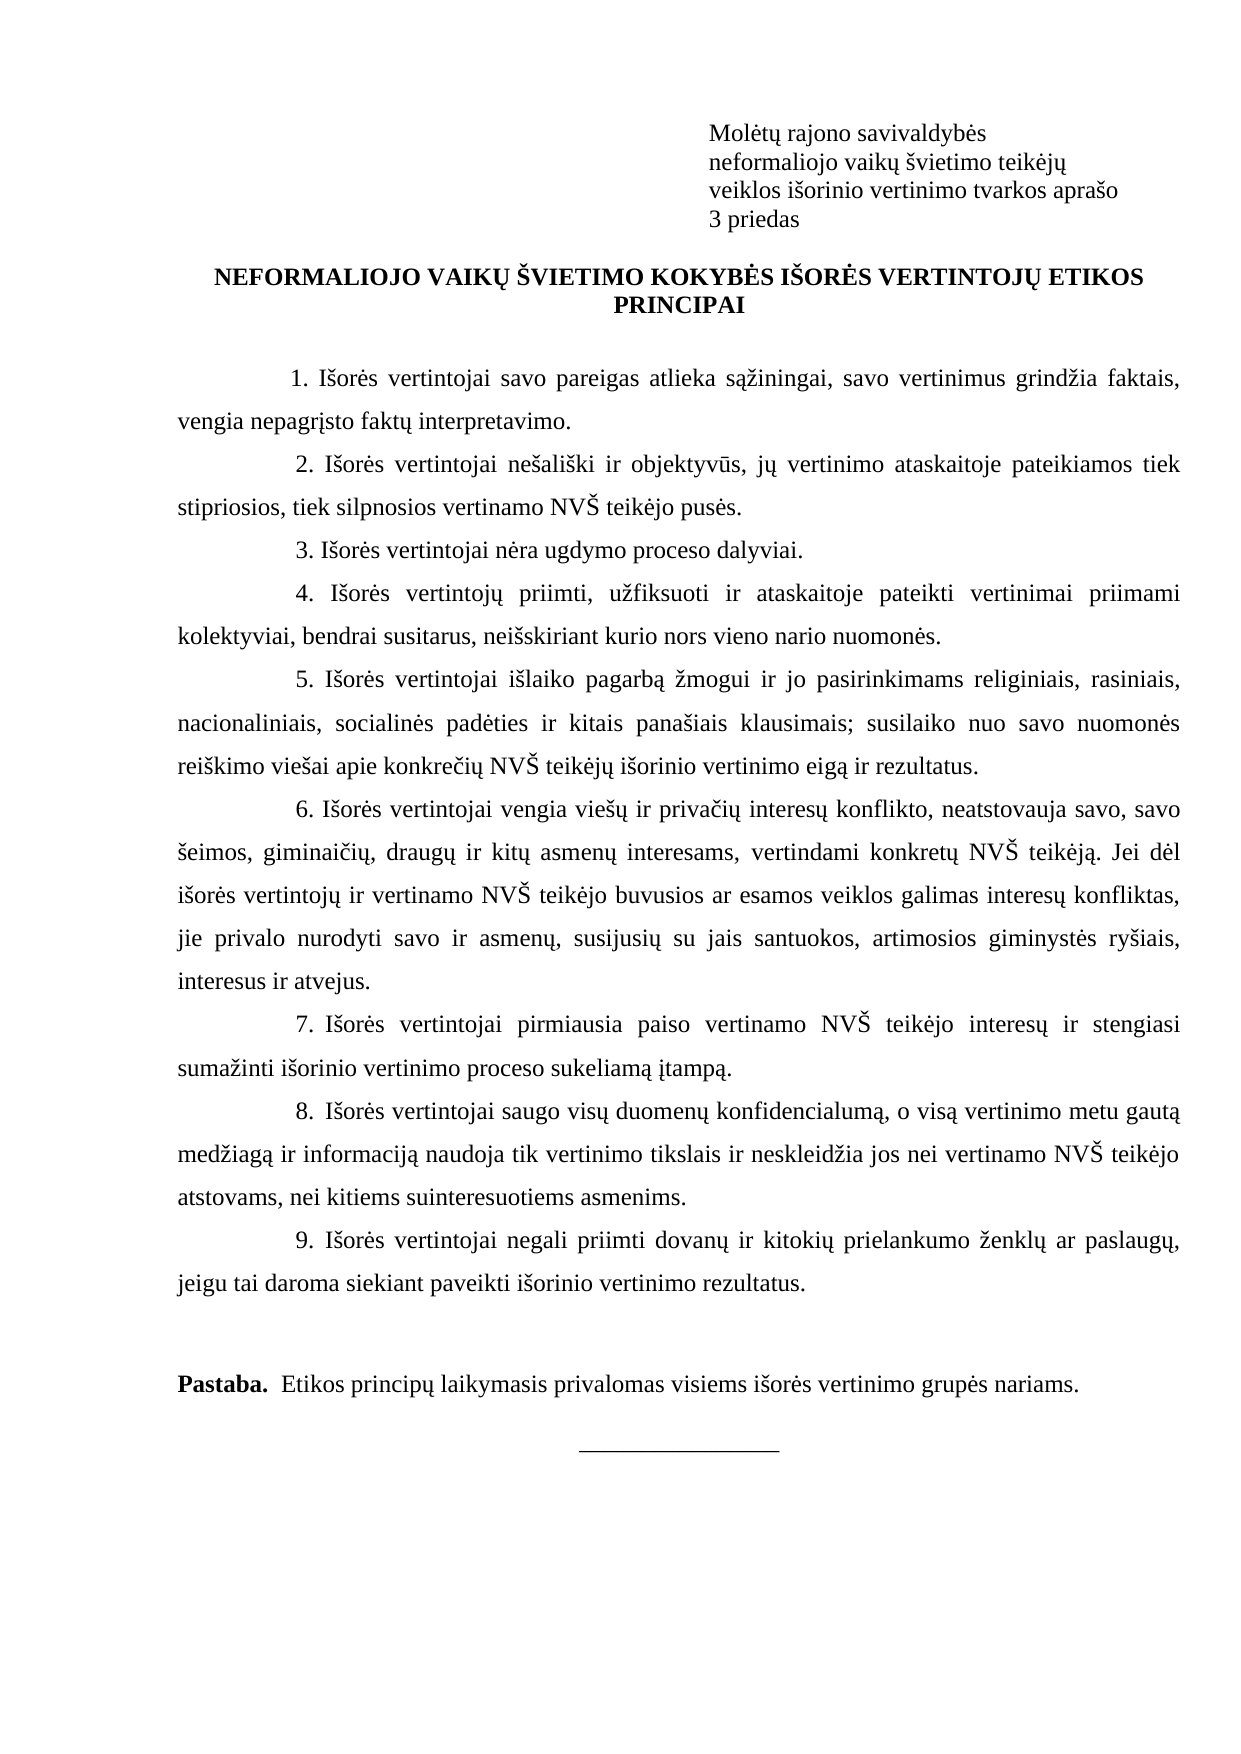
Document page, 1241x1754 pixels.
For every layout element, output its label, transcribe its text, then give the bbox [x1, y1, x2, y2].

text 3 priedas [709, 204, 1181, 233]
text 6. Išorės vertintojai vengia viešų ir privačių interesų konflikto, neatstovauja savo, savo šeimos, giminaičių, draugų ir kitų asmenų interesams, vertindami konkretų NVŠ teikėją. Jei dėl išorės vertintojų ir vertinamo NVŠ teikėjo buvusios ar esamos veiklos galimas interesų konfliktas, jie privalo nurodyti savo ir asmenų, susijusių su jais santuokos, artimosios giminystės ryšiais, interesus ir atvejus. [177, 794, 1181, 995]
text NEFORMALIOJO VAIKŲ ŠVIETIMO KOKYBĖS IŠORĖS VERTINTOJŲ ETIKOS PRINCIPAI [177, 262, 1181, 319]
text 9. Išorės vertintojai negali priimti dovanų ir kitokių prielankumo ženklų ar paslaugų, jeigu tai daroma siekiant paveikti išorinio vertinimo rezultatus. [177, 1225, 1181, 1297]
text neformaliojo vaikų švietimo teikėjų [709, 147, 1181, 176]
text veiklos išorinio vertinimo tvarkos aprašo [709, 176, 1181, 204]
text 2. Išorės vertintojai nešališki ir objektyvūs, jų vertinimo ataskaitoje pateikiamos tiek stipriosios, tiek silpnosios vertinamo NVŠ teikėjo pusės. [177, 449, 1181, 521]
text 1. Išorės vertintojai savo pareigas atlieka sąžiningai, savo vertinimus grindžia faktais, vengia nepagrįsto faktų interpretavimo. [177, 363, 1181, 434]
text 4. Išorės vertintojų priimti, užfiksuoti ir ataskaitoje pateikti vertinimai priimami kolektyviai, bendrai susitarus, neišskiriant kurio nors vieno nario nuomonės. [177, 578, 1181, 650]
text 7. Išorės vertintojai pirmiausia paiso vertinamo NVŠ teikėjo interesų ir stengiasi sumažinti išorinio vertinimo proceso sukeliamą įtampą. [177, 1009, 1181, 1081]
text 5. Išorės vertintojai išlaiko pagarbą žmogui ir jo pasirinkimams religiniais, rasiniais, nacionaliniais, socialinės padėties ir kitais panašiais klausimais; susilaiko nuo savo nuomonės reiškimo viešai apie konkrečių NVŠ teikėjų išorinio vertinimo eigą ir rezultatus. [177, 664, 1181, 779]
text ________________ [177, 1426, 1181, 1455]
text Pastaba. Etikos principų laikymasis privalomas visiems išorės vertinimo grupės nariams. [177, 1369, 1181, 1398]
text 8. Išorės vertintojai saugo visų duomenų konfidencialumą, o visą vertinimo metu gautą medžiagą ir informaciją naudoja tik vertinimo tikslais ir neskleidžia jos nei vertinamo NVŠ teikėjo atstovams, nei kitiems suinteresuotiems asmenims. [177, 1096, 1181, 1211]
text 3. Išorės vertintojai nėra ugdymo proceso dalyviai. [177, 535, 1181, 564]
text Molėtų rajono savivaldybės [177, 118, 1181, 147]
